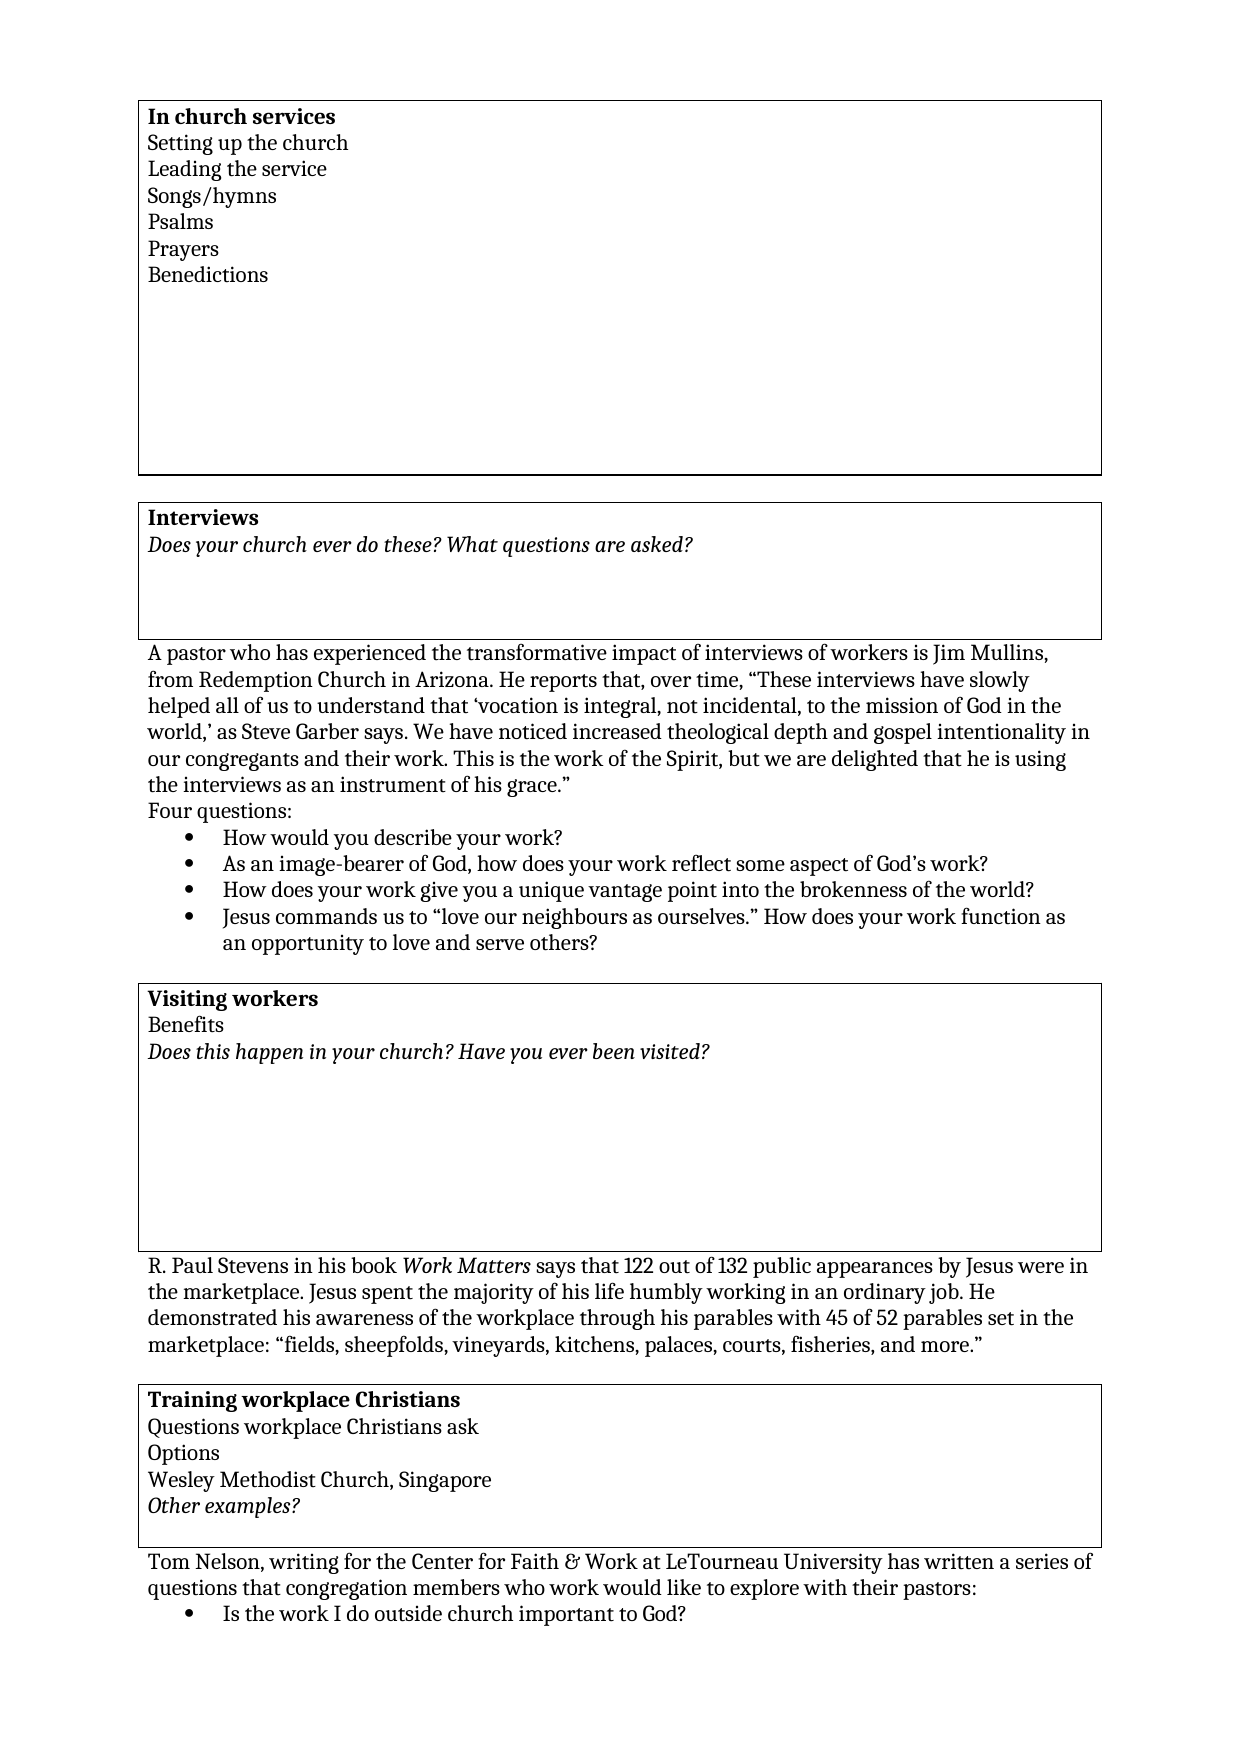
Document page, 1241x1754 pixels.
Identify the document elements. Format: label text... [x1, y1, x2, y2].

text Does your church ever do these? What questions are asked? [148, 531, 1092, 558]
text Wesley Methodist Church, Singapore [148, 1466, 1092, 1493]
text In church services [139, 101, 1101, 130]
text Tom Nelson, writing for the Center for Faith & Work at LeTourneau University has written a series of questions that congregation members who work would like to explore with their pastors: [148, 1548, 1092, 1601]
text Benedictions [148, 262, 1092, 288]
text Four questions: [148, 798, 1092, 824]
list How would you describe your work? [185, 824, 1092, 851]
text Songs/hymns [148, 183, 1092, 209]
text Questions workplace Christians ask [148, 1414, 1092, 1440]
text A pastor who has experienced the transformative impact of interviews of workers is Jim Mullins, from Redemption Church in Arizona. He reports that, over time, “These interviews have slowly helped all of us to understand that ‘vocation is integral, not incidental, to the mission of God in the world,’ as Steve Garber says. We have noticed increased theological depth and gospel intentionality in our congregants and their work. This is the work of the Spirit, but we are delighted that he is using the interviews as an instrument of his grace.” [148, 640, 1092, 798]
text Visiting workers [139, 984, 1101, 1012]
text Interviews [139, 503, 1101, 531]
text Benefits [148, 1012, 1092, 1038]
list How does your work give you a unique vantage point into the brokenness of the world? [185, 877, 1092, 903]
text Training workplace Christians [139, 1385, 1101, 1414]
text Options [148, 1440, 1092, 1466]
text Does this happen in your church? Have you ever been visited? [148, 1038, 1092, 1065]
text Other examples? [148, 1493, 1092, 1519]
list As an image-bearer of God, how does your work reflect some aspect of God’s work? [185, 851, 1092, 877]
text Leading the service [148, 156, 1092, 183]
text R. Paul Stevens in his book Work Matters says that 122 out of 132 public appearances by Jesus were in the marketplace. Jesus spent the majority of his life humbly working in an ordinary job. He demonstrated his awareness of the workplace through his parables with 45 of 52 parables set in the marketplace: “fields, sheepfolds, vineyards, kitchens, palaces, courts, fisheries, and more.” [148, 1252, 1092, 1358]
list Jesus commands us to “love our neighbours as ourselves.” How does your work function as an opportunity to love and serve others? [185, 903, 1092, 956]
text Prayers [148, 235, 1092, 262]
list Is the work I do outside church important to God? [185, 1601, 1092, 1628]
text Setting up the church [148, 130, 1092, 156]
text Psalms [148, 209, 1092, 235]
